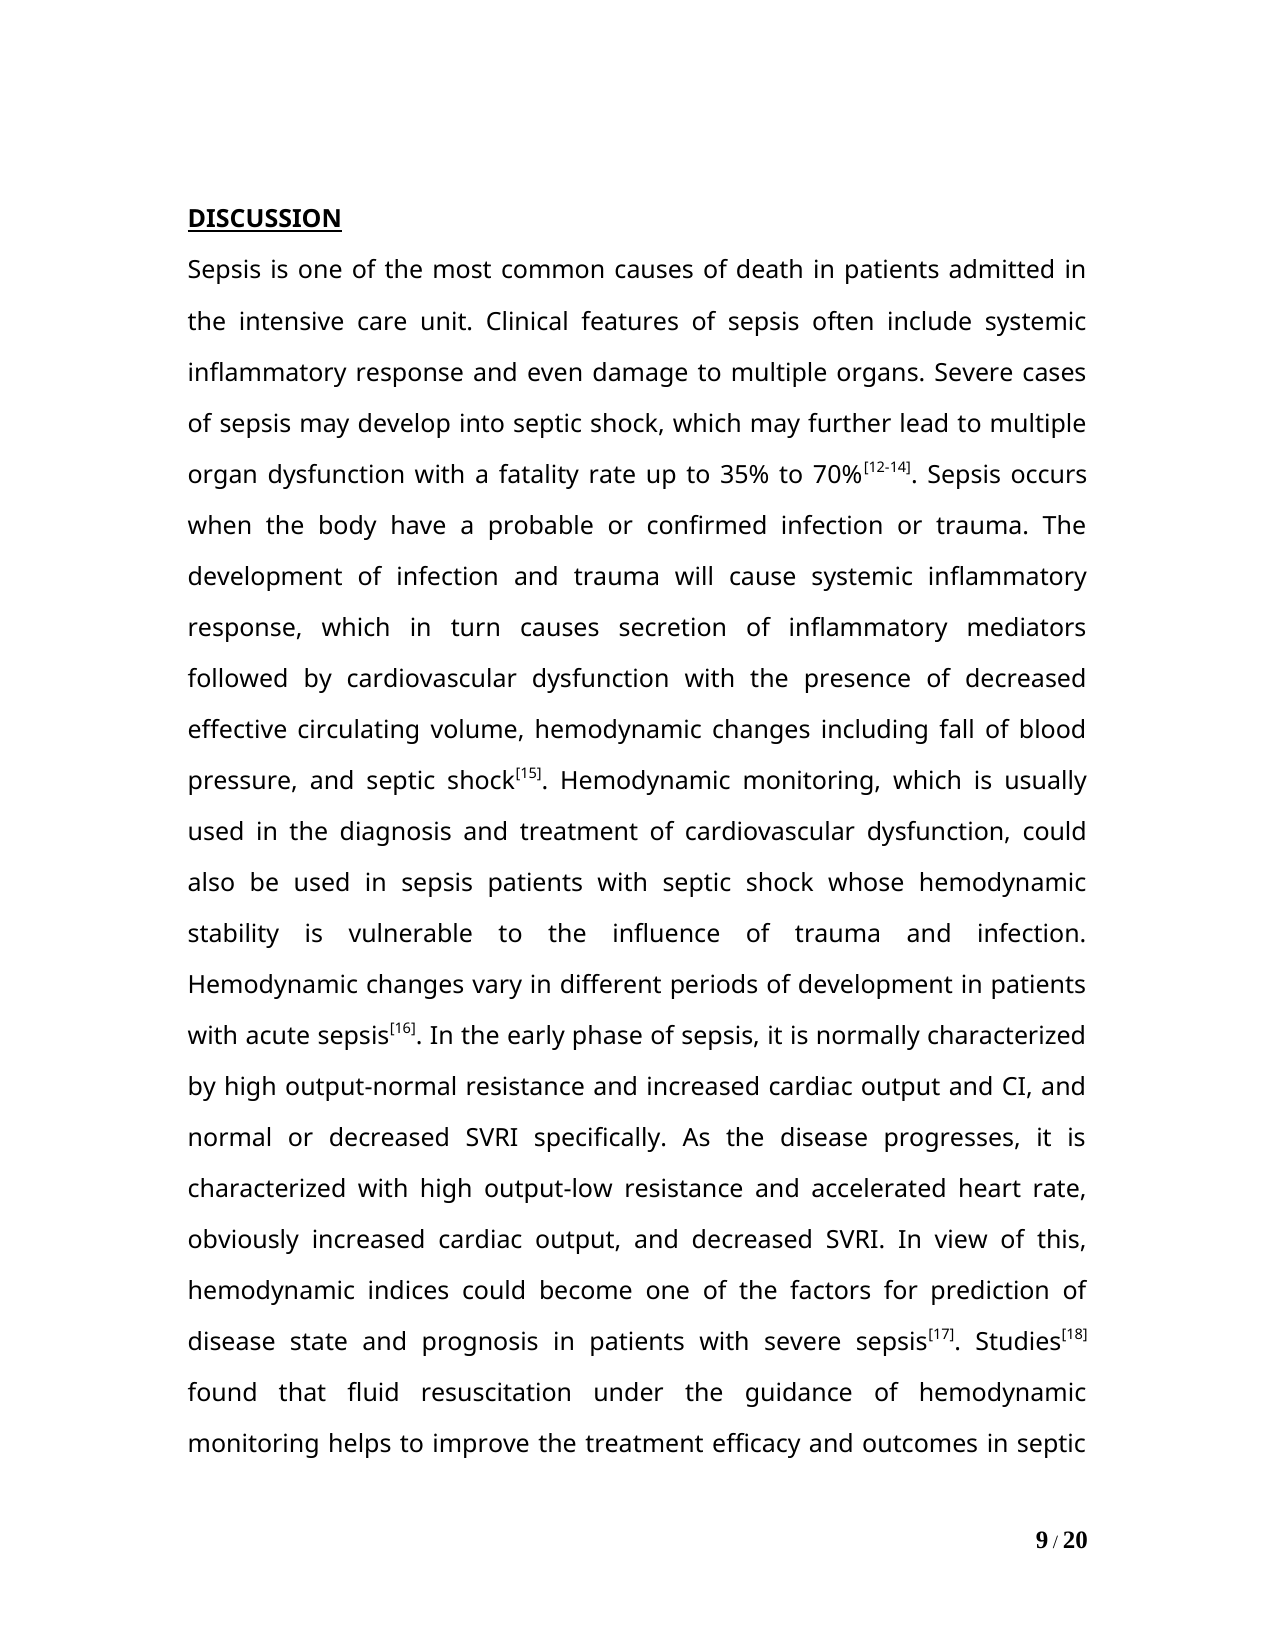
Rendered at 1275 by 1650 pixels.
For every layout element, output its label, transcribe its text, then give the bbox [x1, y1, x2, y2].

text DISCUSSION [187, 201, 1087, 235]
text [187, 252, 1087, 1460]
